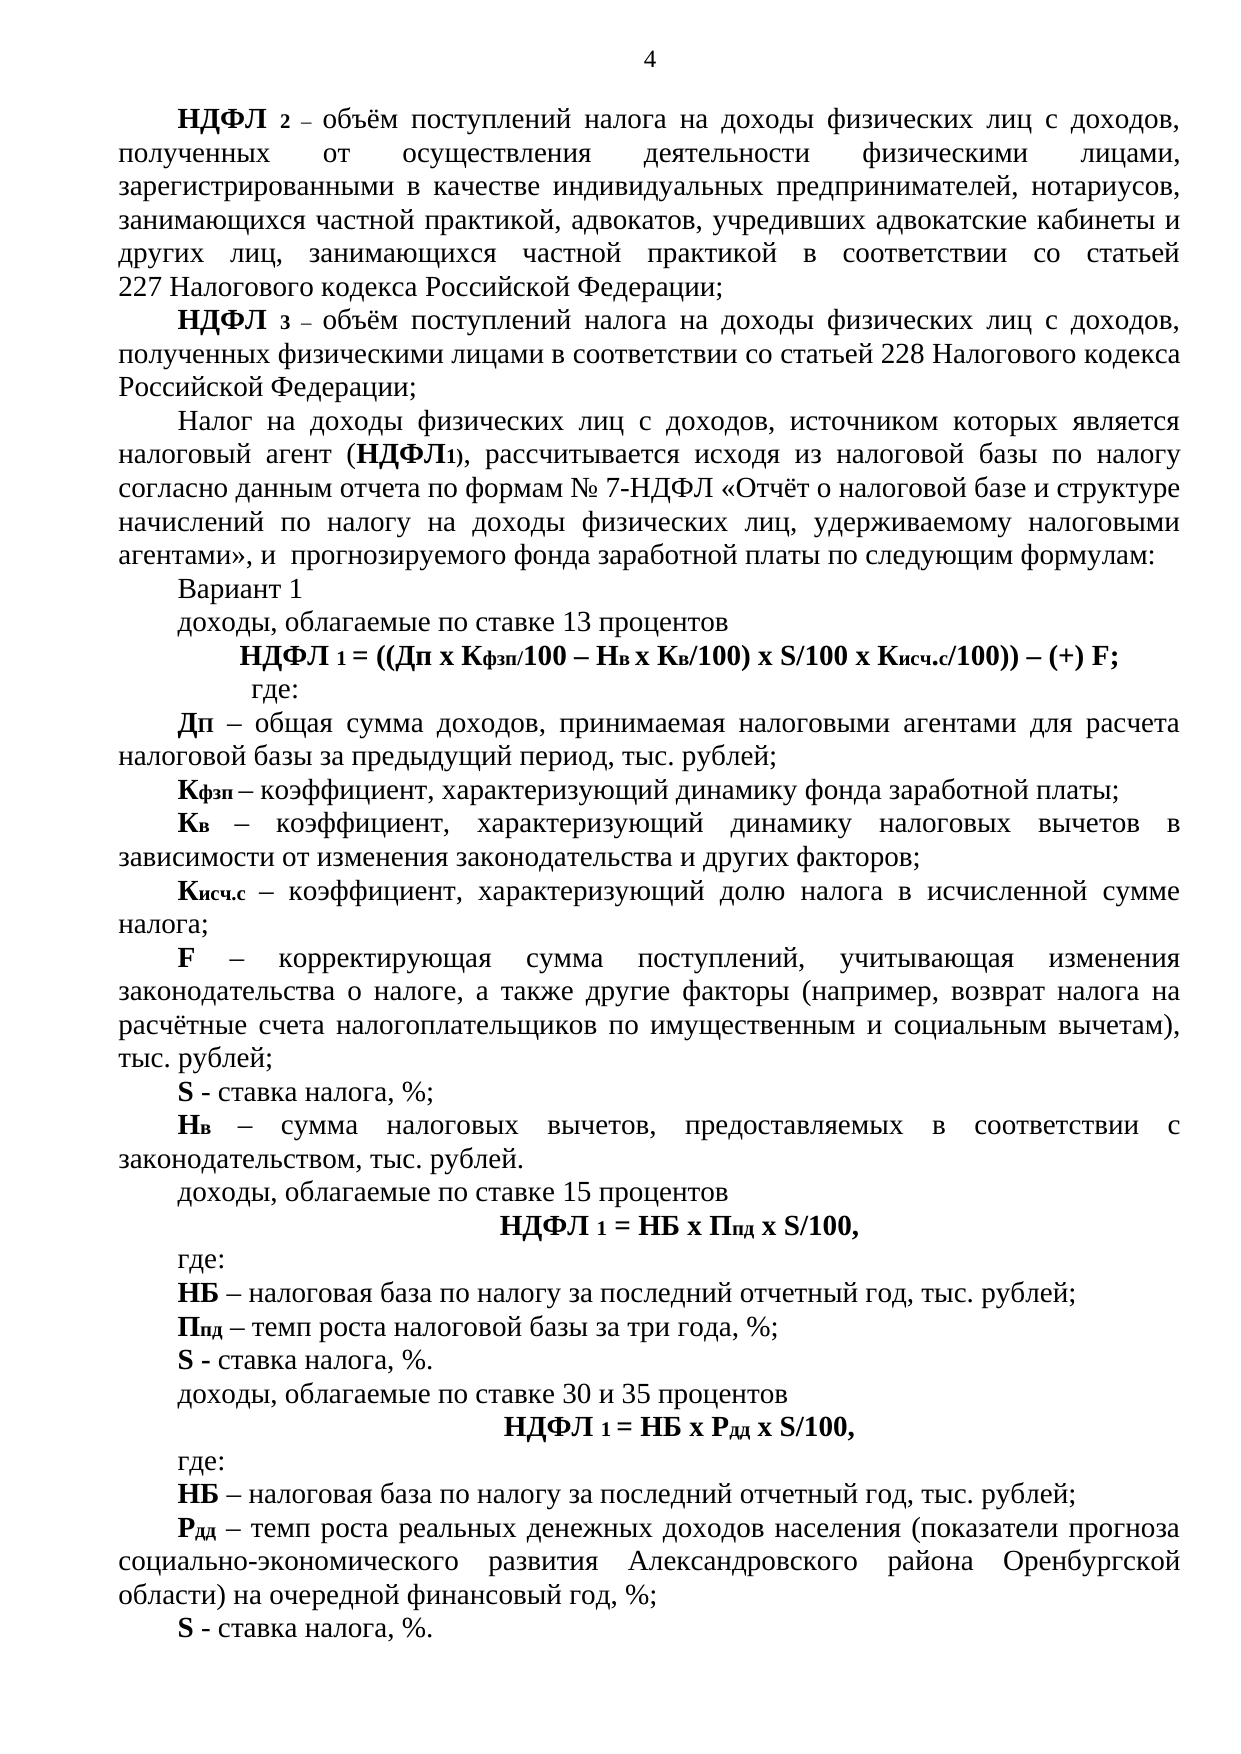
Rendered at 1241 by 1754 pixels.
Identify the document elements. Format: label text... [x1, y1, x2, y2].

text Ппд – темп роста налоговой базы за три года, %; [118, 1309, 1181, 1342]
text НДФЛ 2 – объём поступлений налога на доходы физических лиц с доходов, полученных от осуществления деятельности физическими лицами, зарегистрированными в качестве индивидуальных предпринимателей, нотариусов, занимающихся частной практикой, адвокатов, учредивших адвокатские кабинеты и других лиц, занимающихся частной практикой в соответствии со статьей 227 Налогового кодекса Российской Федерации; [118, 101, 1181, 302]
text доходы, облагаемые по ставке 15 процентов [118, 1174, 1181, 1208]
text Кв – коэффициент, характеризующий динамику налоговых вычетов в зависимости от изменения законодательства и других факторов; [118, 806, 1181, 873]
text НДФЛ 1 = ((Дп х Кфзп/100 – Нв х Кв/100) х S/100 х Кисч.с/100)) – (+) F; [118, 638, 1181, 671]
text F – корректирующая сумма поступлений, учитывающая изменения законодательства о налоге, а также другие факторы (например, возврат налога на расчётные счета налогоплательщиков по имущественным и социальным вычетам), тыс. рублей; [118, 940, 1181, 1074]
text Рдд – темп роста реальных денежных доходов населения (показатели прогноза социально-экономического развития Александровского района Оренбургской области) на очередной финансовый год, %; [118, 1510, 1181, 1611]
text НБ – налоговая база по налогу за последний отчетный год, тыс. рублей; [118, 1275, 1181, 1309]
text Налог на доходы физических лиц с доходов, источником которых является налоговый агент (НДФЛ1), рассчитывается исходя из налоговой базы по налогу согласно данным отчета по формам № 7-НДФЛ «Отчёт о налоговой базе и структуре начислений по налогу на доходы физических лиц, удерживаемому налоговыми агентами», и прогнозируемого фонда заработной платы по следующим формулам: [118, 403, 1181, 571]
text НБ – налоговая база по налогу за последний отчетный год, тыс. рублей; [118, 1476, 1181, 1510]
text ДП – общая сумма доходов, принимаемая налоговыми агентами для расчета налоговой базы за предыдущий период, тыс. рублей; [118, 705, 1181, 772]
text S - ставка налога, %. [118, 1611, 1181, 1644]
text Вариант 1 [118, 571, 1181, 604]
text доходы, облагаемые по ставке 30 и 35 процентов [118, 1376, 1181, 1409]
text Нв – сумма налоговых вычетов, предоставляемых в соответствии с законодательством, тыс. рублей. [118, 1107, 1181, 1174]
text доходы, облагаемые по ставке 13 процентов [118, 604, 1181, 638]
text S - ставка налога, %. [118, 1342, 1181, 1376]
text где: [192, 671, 1181, 705]
text Кисч.с – коэффициент, характеризующий долю налога в исчисленной сумме налога; [118, 873, 1181, 940]
text НДФЛ 1 = НБ х Рдд х S/100, [118, 1409, 1181, 1443]
text где: [118, 1443, 1181, 1476]
text где: [118, 1242, 1181, 1275]
text S - ставка налога, %; [118, 1074, 1181, 1107]
text НДФЛ 3 – объём поступлений налога на доходы физических лиц с доходов, полученных физическими лицами в соответствии со статьей 228 Налогового кодекса Российской Федерации; [118, 302, 1181, 403]
text Кфзп – коэффициент, характеризующий динамику фонда заработной платы; [118, 772, 1181, 806]
text НДФЛ 1 = НБ х Ппд х S/100, [118, 1208, 1181, 1242]
